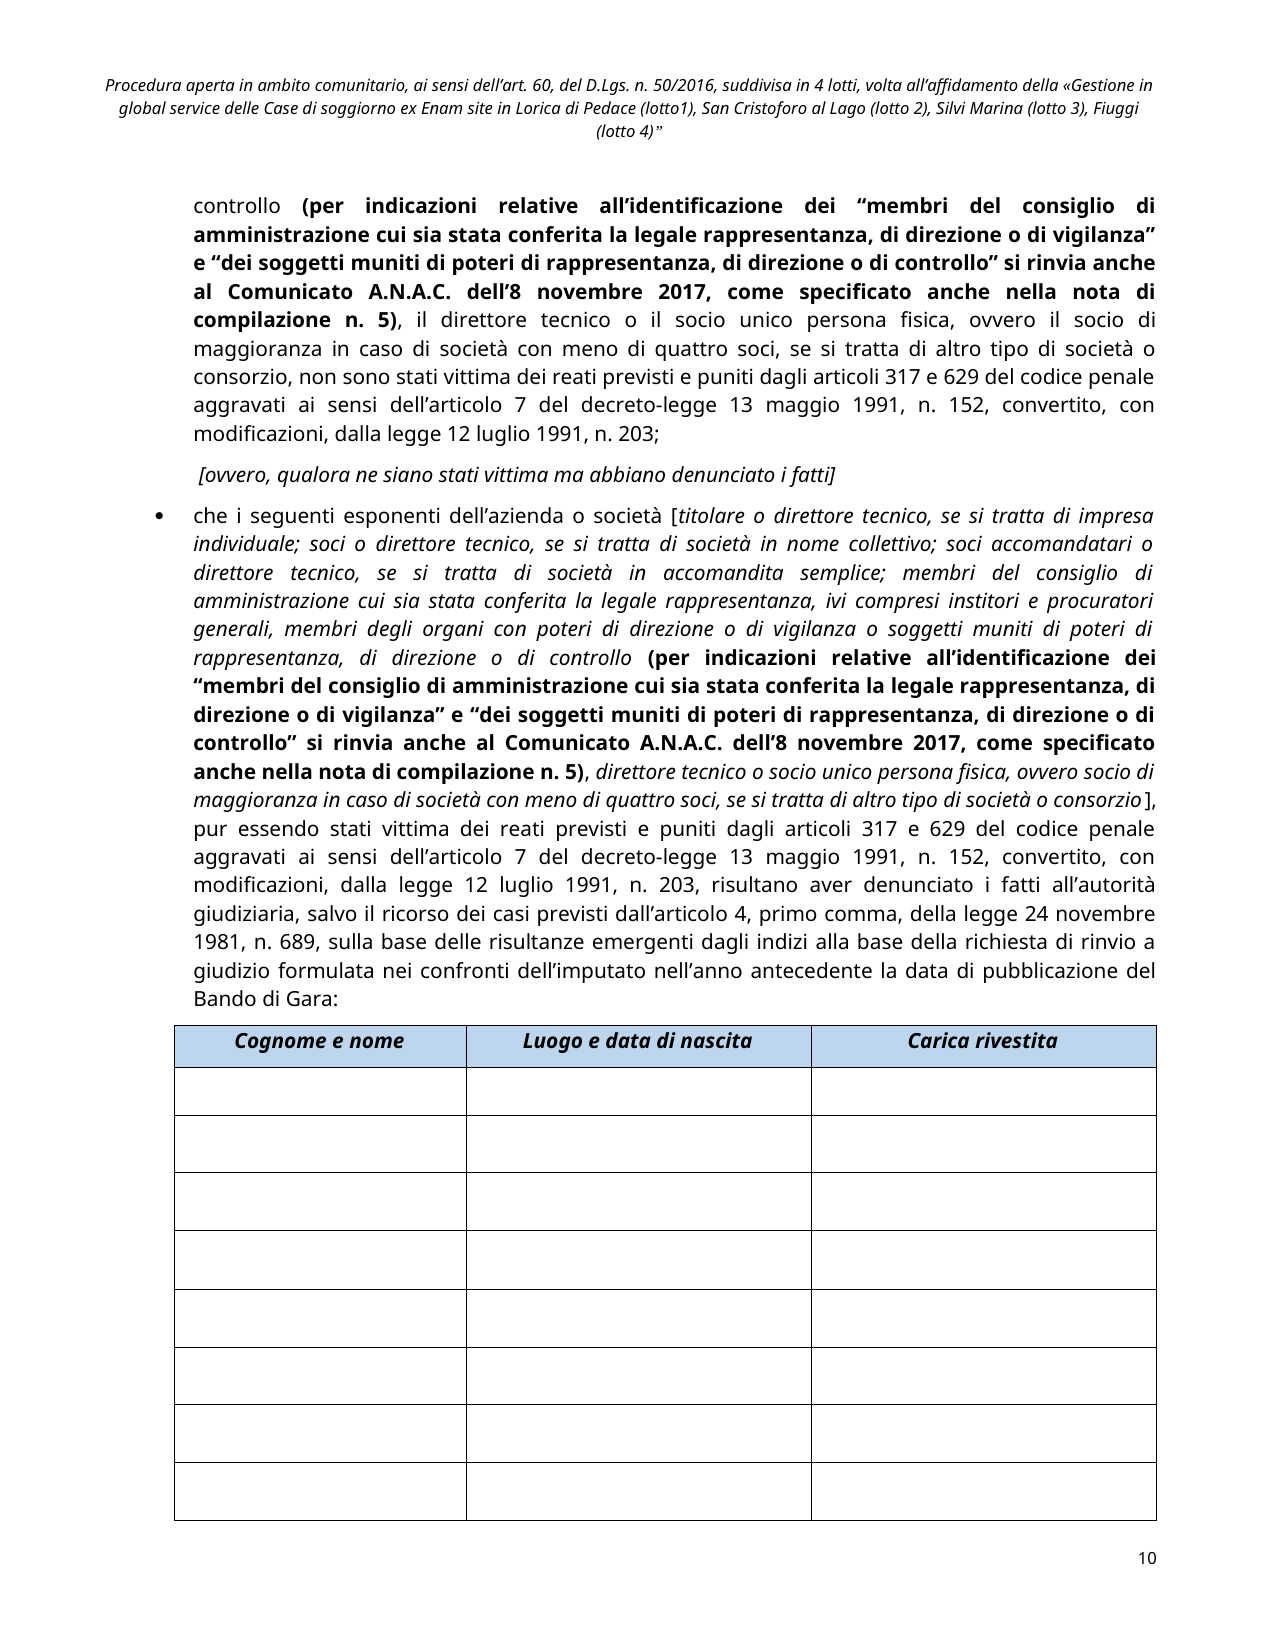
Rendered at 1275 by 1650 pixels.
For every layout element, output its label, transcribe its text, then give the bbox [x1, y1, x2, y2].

table_header Cognome e nome [175, 1026, 466, 1067]
table_cell [175, 1290, 466, 1347]
list che i seguenti esponenti dell’azienda o società [titolare o direttore tecnico, se si tratta di impresa individuale; soci o direttore tecnico, se si tratta di società in nome collettivo; soci accomandatari o direttore tecnico, se si tratta di società in accomandita semplice; membri del consiglio di amministrazione cui sia stata conferita la legale rappresentanza, ivi compresi institori e procuratori generali, membri degli organi con poteri di direzione o di vigilanza o soggetti muniti di poteri di rappresentanza, di direzione o di controllo (per indicazioni relative all’identificazione dei “membri del consiglio di amministrazione cui sia stata conferita la legale rappresentanza, di direzione o di vigilanza” e “dei soggetti muniti di poteri di rappresentanza, di direzione o di controllo” si rinvia anche al Comunicato A.N.A.C. dell’8 novembre 2017, come specificato anche nella nota di compilazione n. 5), direttore tecnico o socio unico persona fisica, ovvero socio di maggioranza in caso di società con meno di quattro soci, se si tratta di altro tipo di società o consorzio], pur essendo stati vittima dei reati previsti e puniti dagli articoli 317 e 629 del codice penale aggravati ai sensi dell’articolo 7 del decreto-legge 13 maggio 1991, n. 152, convertito, con modificazioni, dalla legge 12 luglio 1991, n. 203, risultano aver denunciato i fatti all’autorità giudiziaria, salvo il ricorso dei casi previsti dall’articolo 4, primo comma, della legge 24 novembre 1981, n. 689, sulla base delle risultanze emergenti dagli indizi alla base della richiesta di rinvio a giudizio formulata nei confronti dell’imputato nell’anno antecedente la data di pubblicazione del Bando di Gara: [156, 501, 1157, 1013]
table_cell [812, 1116, 1156, 1172]
table_cell [812, 1068, 1156, 1115]
table_cell [175, 1231, 466, 1289]
table_cell [175, 1348, 466, 1404]
table_cell [467, 1173, 811, 1230]
table_cell [467, 1231, 811, 1289]
table_cell [467, 1068, 811, 1115]
table_header Carica rivestita [812, 1026, 1156, 1067]
table_cell [812, 1405, 1156, 1462]
table_header Luogo e data di nascita [467, 1026, 811, 1067]
table_cell [812, 1348, 1156, 1404]
table_cell [812, 1173, 1156, 1230]
table_cell [467, 1463, 811, 1520]
table_cell [175, 1068, 466, 1115]
table_cell [812, 1290, 1156, 1347]
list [156, 191, 1157, 447]
table_cell [812, 1463, 1156, 1520]
table_cell [175, 1173, 466, 1230]
table_cell [812, 1231, 1156, 1289]
text [ovvero, qualora ne siano stati vittima ma abbiano denunciato i fatti] [156, 460, 1157, 488]
table_cell [175, 1463, 466, 1520]
table_cell [467, 1116, 811, 1172]
table_cell [175, 1405, 466, 1462]
table_cell [175, 1116, 466, 1172]
table_cell [467, 1405, 811, 1462]
table_cell [467, 1348, 811, 1404]
table_cell [467, 1290, 811, 1347]
